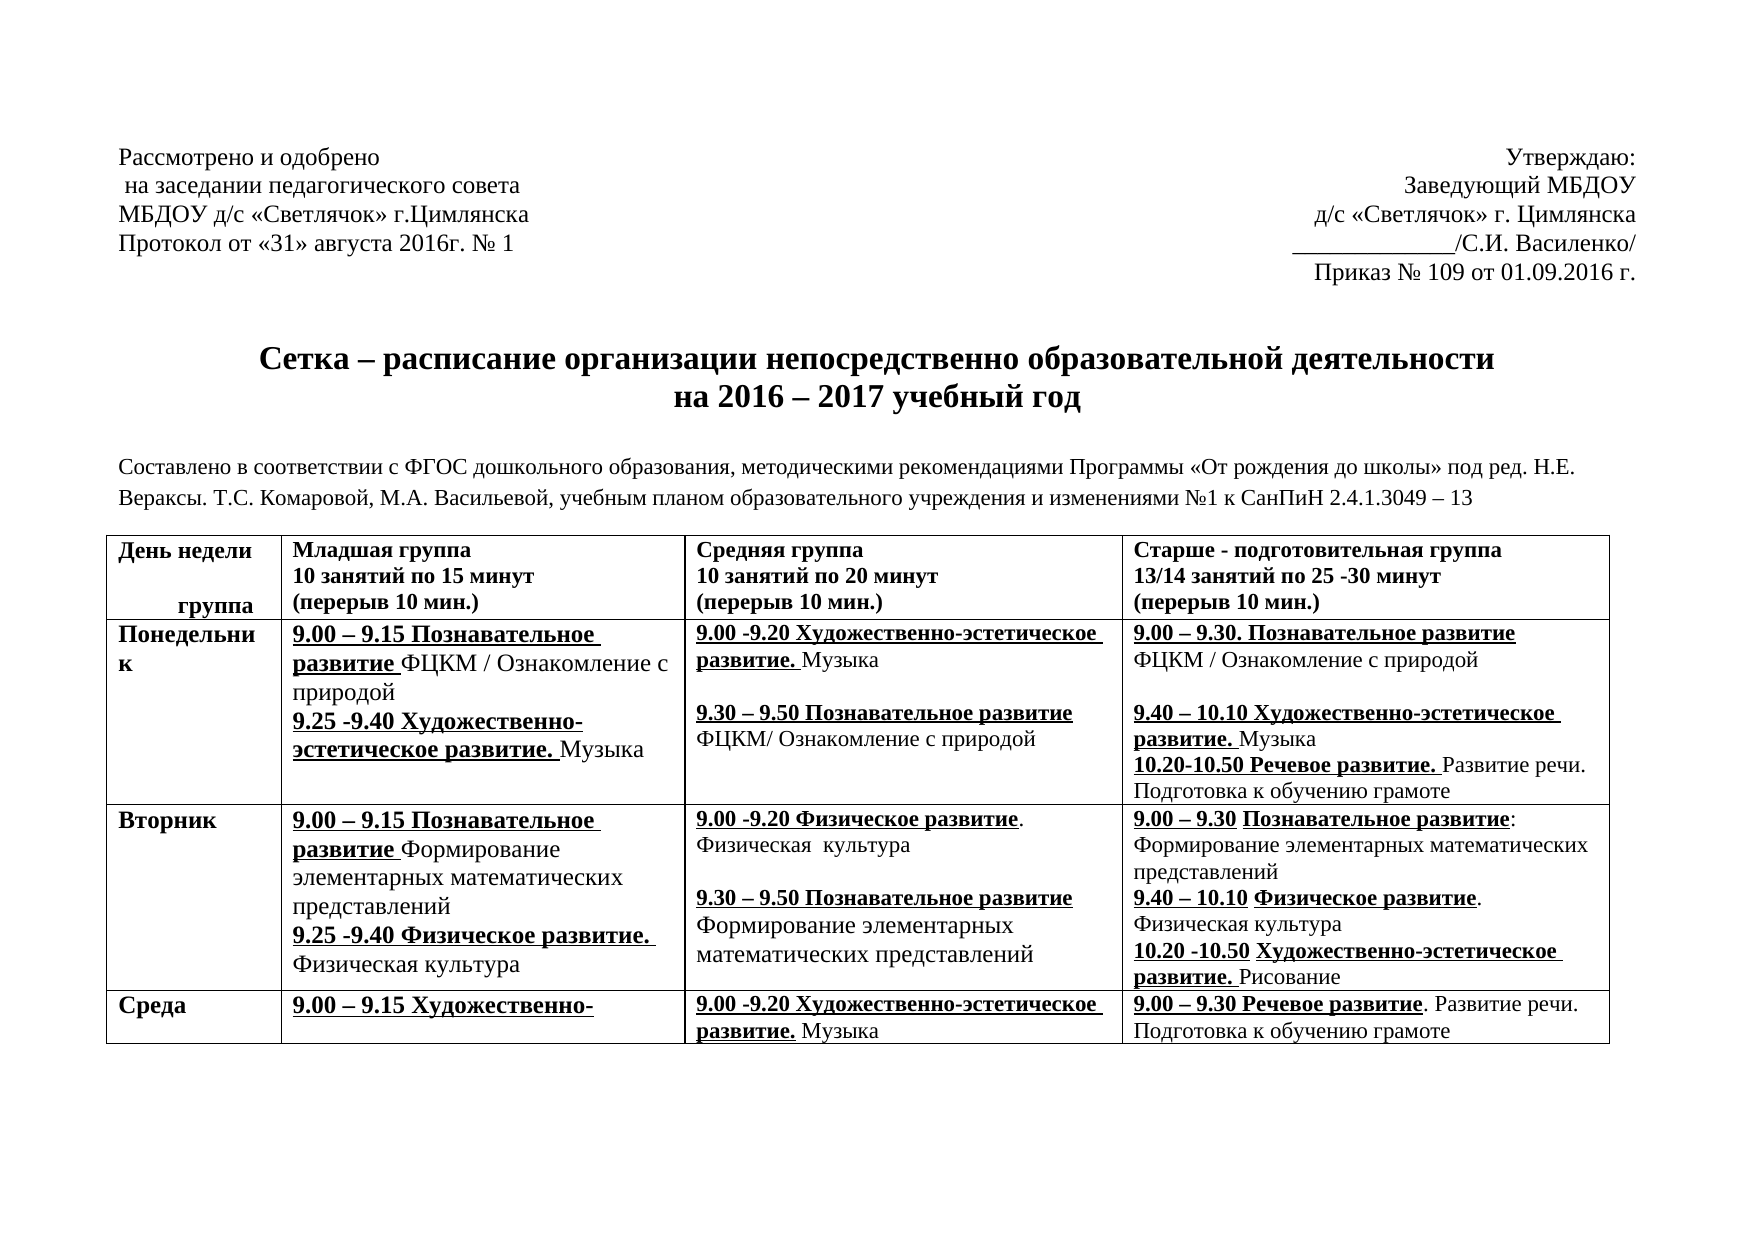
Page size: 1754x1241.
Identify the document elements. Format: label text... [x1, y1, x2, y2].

table_header День недели группа [107, 536, 281, 618]
table_cell 9.00 -9.20 Художественно-эстетическое развитие. Музыка 9.30 – 9.50 Познавательное развитие ФЦКМ/ Ознакомление с природой [686, 620, 1122, 804]
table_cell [282, 991, 684, 1043]
table_cell Понедельник [107, 620, 281, 804]
table_cell 9.00 – 9.15 Познавательное развитие Формирование элементарных математических представлений 9.25 -9.40 Физическое развитие. Физическая культура [282, 805, 684, 989]
table_cell 9.00 -9.20 Физическое развитие. Физическая культура 9.30 – 9.50 Познавательное развитие Формирование элементарных математических представлений [686, 805, 1122, 989]
table_cell 9.00 – 9.30. Познавательное развитие ФЦКМ / Ознакомление с природой 9.40 – 10.10 Художественно-эстетическое развитие. Музыка 10.20-10.50 Речевое развитие. Развитие речи. Подготовка к обучению грамоте [1123, 620, 1609, 804]
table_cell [1123, 991, 1609, 1043]
text Сетка – расписание организации непосредственно образовательной деятельности [118, 338, 1636, 377]
table_cell Вторник [107, 805, 281, 989]
table_header Рассмотрено и одобрено на заседании педагогического совета МБДОУ д/с «Светлячок» г.Цимлянска Протокол от «31» августа 2016г. № 1 [107, 142, 877, 285]
text на 2016 – 2017 учебный год [118, 377, 1636, 415]
text Составлено в соответствии с ФГОС дошкольного образования, методическими рекомендациями Программы «От рождения до школы» под ред. Н.Е. Вераксы. Т.С. Комаровой, М.А. Васильевой, учебным планом образовательного учреждения и изменениями №1 к СанПиН 2.4.1.3049 – 13 [118, 453, 1636, 510]
table_header Младшая группа 10 занятий по 15 минут (перерыв 10 мин.) [282, 536, 684, 618]
table_cell Среда [107, 991, 281, 1043]
table_header Утверждаю: Заведующий МБДОУ д/с «Светлячок» г. Цимлянска _____________/С.И. Василенко/ Приказ № 109 от 01.09.2016 г. [877, 142, 1647, 285]
table_header Старше - подготовительная группа 13/14 занятий по 25 -30 минут (перерыв 10 мин.) [1123, 536, 1609, 618]
table_cell 9.00 – 9.15 Познавательное развитие ФЦКМ / Ознакомление с природой 9.25 -9.40 Художественно-эстетическое развитие. Музыка [282, 620, 684, 804]
table_header Средняя группа 10 занятий по 20 минут (перерыв 10 мин.) [686, 536, 1122, 618]
table_cell 9.00 – 9.30 Познавательное развитие: Формирование элементарных математических представлений 9.40 – 10.10 Физическое развитие. Физическая культура 10.20 -10.50 Художественно-эстетическое развитие. Рисование [1123, 805, 1609, 989]
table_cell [686, 991, 1122, 1043]
